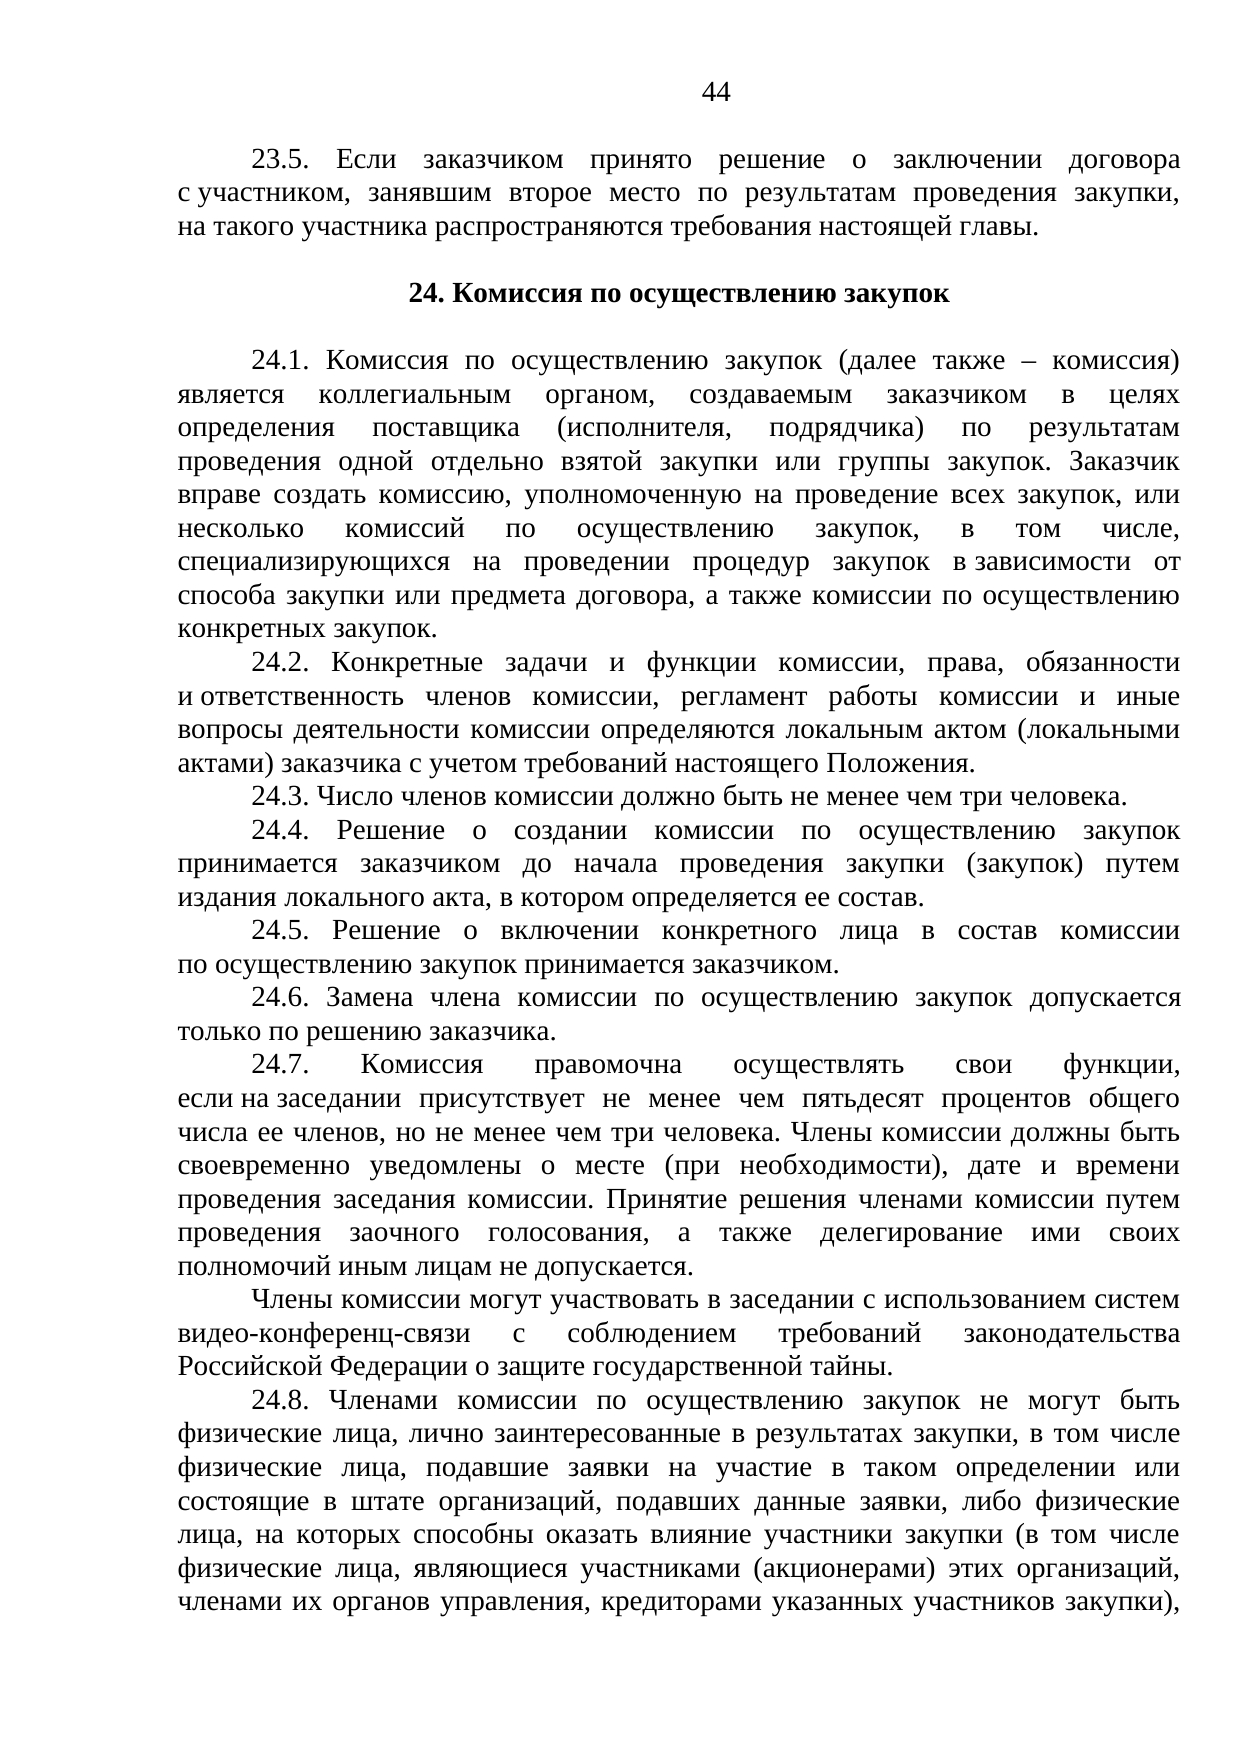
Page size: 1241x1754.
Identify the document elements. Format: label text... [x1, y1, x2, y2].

text 24.4. Решение о создании комиссии по осуществлению закупок принимается заказчиком до начала проведения закупки (закупок) путем издания локального акта, в котором определяется ее состав. [177, 812, 1181, 912]
text 24.1. Комиссия по осуществлению закупок (далее также – комиссия) является коллегиальным органом, создаваемым заказчиком в целях определения поставщика (исполнителя, подрядчика) по результатам проведения одной отдельно взятой закупки или группы закупок. Заказчик вправе создать комиссию, уполномоченную на проведение всех закупок, или несколько комиссий по осуществлению закупок, в том числе, специализирующихся на проведении процедур закупок в зависимости от способа закупки или предмета договора, а также комиссии по осуществлению конкретных закупок. [177, 342, 1181, 644]
text 24.2. Конкретные задачи и функции комиссии, права, обязанности и ответственность членов комиссии, регламент работы комиссии и иные вопросы деятельности комиссии определяются локальным актом (локальными актами) заказчика с учетом требований настоящего Положения. [177, 644, 1181, 778]
text Члены комиссии могут участвовать в заседании с использованием систем видео-конференц-связи с соблюдением требований законодательства Российской Федерации о защите государственной тайны. [177, 1281, 1181, 1382]
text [177, 1382, 1181, 1617]
text 24.3. Число членов комиссии должно быть не менее чем три человека. [177, 778, 1181, 812]
text 24. Комиссия по осуществлению закупок [177, 275, 1181, 309]
text 24.7. Комиссия правомочна осуществлять свои функции, если на заседании присутствует не менее чем пятьдесят процентов общего числа ее членов, но не менее чем три человека. Члены комиссии должны быть своевременно уведомлены о месте (при необходимости), дате и времени проведения заседания комиссии. Принятие решения членами комиссии путем проведения заочного голосования, а также делегирование ими своих полномочий иным лицам не допускается. [177, 1047, 1181, 1281]
text 24.5. Решение о включении конкретного лица в состав комиссии по осуществлению закупок принимается заказчиком. [177, 912, 1181, 979]
text 23.5. Если заказчиком принято решение о заключении договора с участником, занявшим второе место по результатам проведения закупки, на такого участника распространяются требования настоящей главы. [177, 141, 1181, 242]
text 24.6. Замена члена комиссии по осуществлению закупок допускается только по решению заказчика. [177, 979, 1181, 1047]
